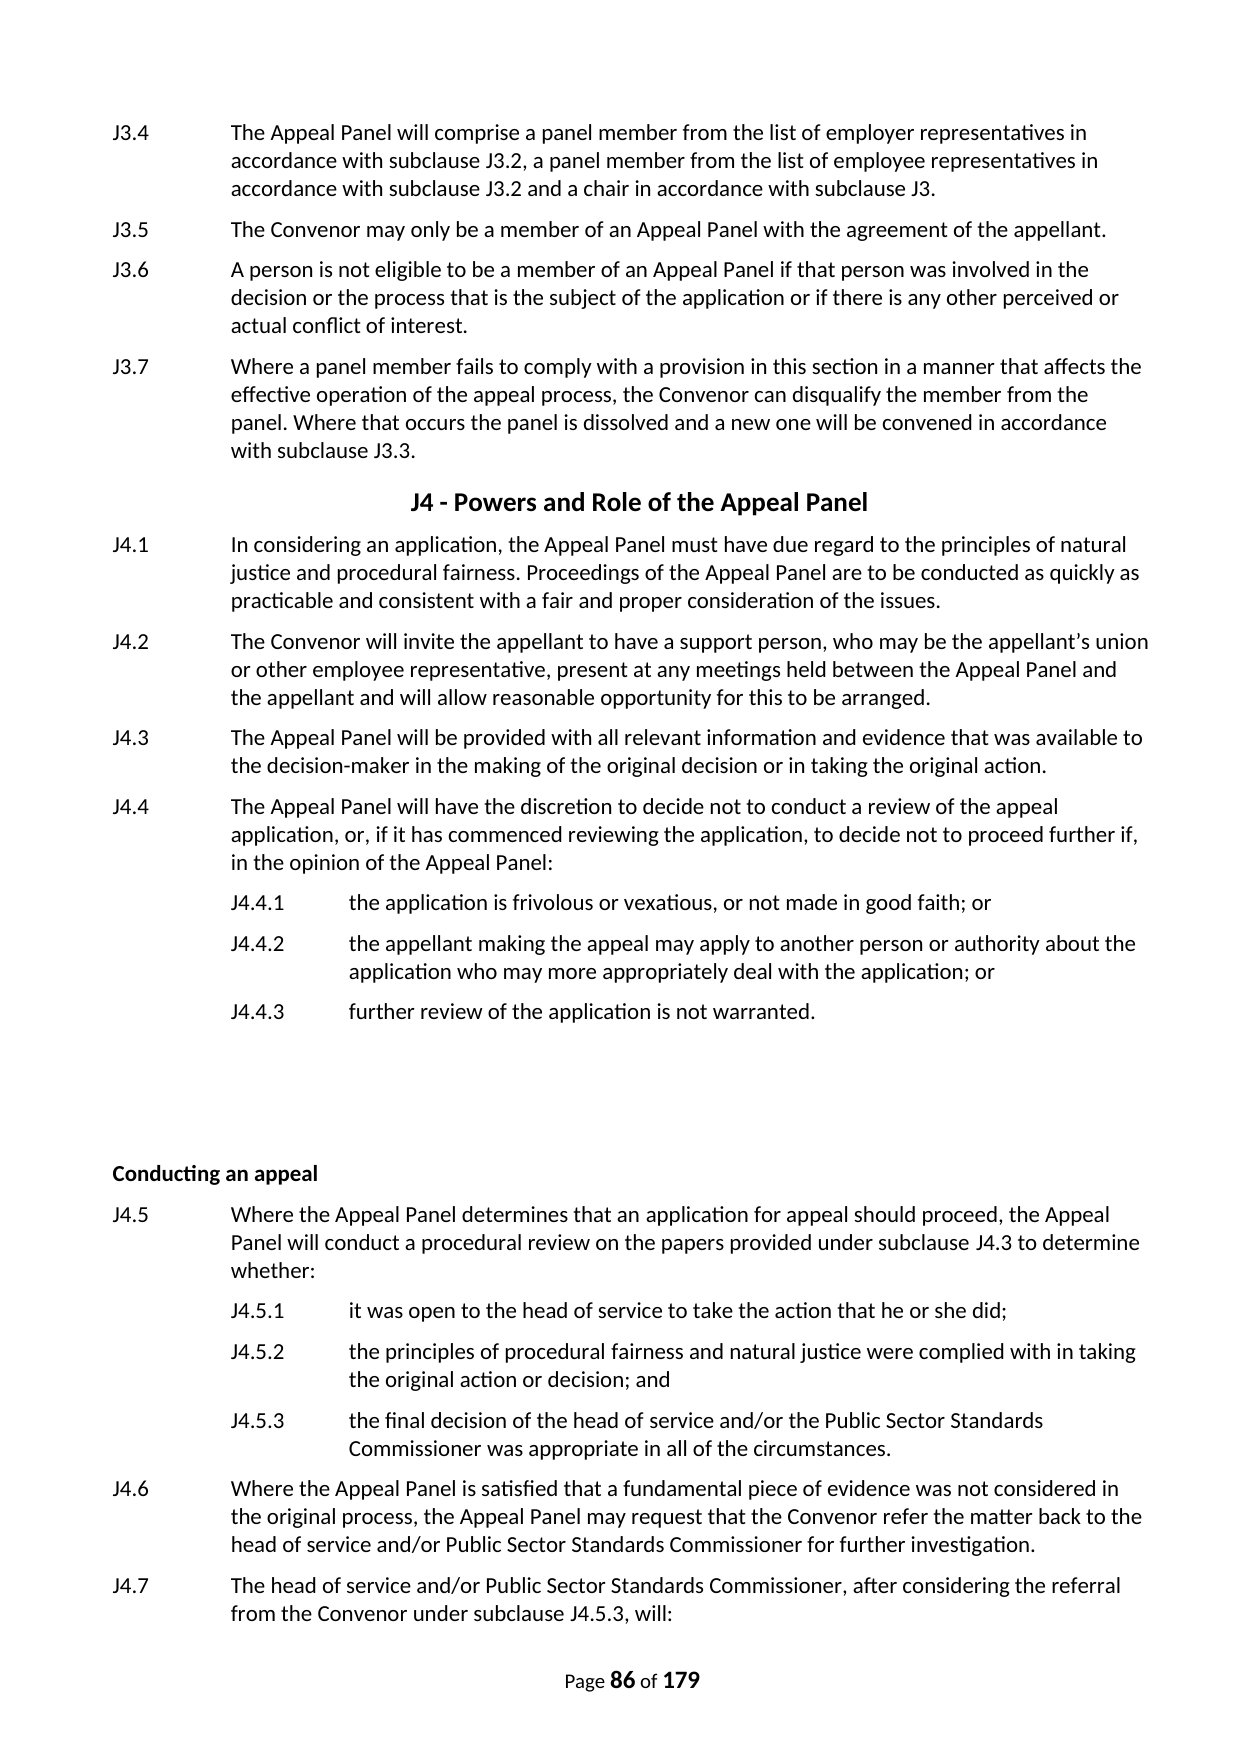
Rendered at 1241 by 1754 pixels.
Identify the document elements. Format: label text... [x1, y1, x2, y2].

text it was open to the head of service to take the action that he or she did; [231, 1297, 1152, 1325]
text the final decision of the head of service and/or the Public Sector Standards Commissioner was appropriate in all of the circumstances. [231, 1406, 1152, 1462]
text The Convenor may only be a member of an Appeal Panel with the agreement of the appellant. [112, 215, 1152, 243]
text the principles of procedural fairness and natural justice were complied with in taking the original action or decision; and [231, 1337, 1152, 1393]
text Where the Appeal Panel is satisfied that a fundamental piece of evidence was not considered in the original process, the Appeal Panel may request that the Convenor refer the matter back to the head of service and/or Public Sector Standards Commissioner for further investigation. [112, 1474, 1152, 1558]
text The Convenor will invite the appellant to have a support person, who may be the appellant’s union or other employee representative, present at any meetings held between the Appeal Panel and the appellant and will allow reasonable opportunity for this to be arranged. [112, 627, 1152, 711]
text In considering an application, the Appeal Panel must have due regard to the principles of natural justice and procedural fairness. Proceedings of the Appeal Panel are to be conducted as quickly as practicable and consistent with a fair and proper consideration of the issues. [112, 530, 1152, 614]
text The Appeal Panel will comprise a panel member from the list of employer representatives in accordance with subclause J3.2, a panel member from the list of employee representatives in accordance with subclause J3.2 and a chair in accordance with subclause J3. [112, 118, 1152, 202]
text The Appeal Panel will be provided with all relevant information and evidence that was available to the decision-maker in the making of the original decision or in taking the original action. [112, 723, 1152, 779]
subtitle Powers and Role of the Appeal Panel [127, 485, 1152, 518]
text Where a panel member fails to comply with a provision in this section in a manner that affects the effective operation of the appeal process, the Convenor can disqualify the member from the panel. Where that occurs the panel is dissolved and a new one will be convened in accordance with subclause J3.3. [112, 352, 1152, 464]
subtitle Conducting an appeal [112, 1159, 1152, 1188]
text the appellant making the appeal may apply to another person or authority about the application who may more appropriately deal with the application; or [231, 929, 1152, 985]
text the application is frivolous or vexatious, or not made in good faith; or [231, 888, 1152, 916]
text The head of service and/or Public Sector Standards Commissioner, after considering the referral from the Convenor under subclause J4.6, will: [112, 1571, 1152, 1627]
text further review of the application is not warranted. [231, 997, 1152, 1026]
text The Appeal Panel will have the discretion to decide not to conduct a review of the appeal application, or, if it has commenced reviewing the application, to decide not to proceed further if, in the opinion of the Appeal Panel: [112, 792, 1152, 876]
text A person is not eligible to be a member of an Appeal Panel if that person was involved in the decision or the process that is the subject of the application or if there is any other perceived or actual conflict of interest. [112, 255, 1152, 339]
text Where the Appeal Panel determines that an application for appeal should proceed, the Appeal Panel will conduct a procedural review on the papers provided under subclause J4.3 to determine whether: [112, 1200, 1152, 1284]
